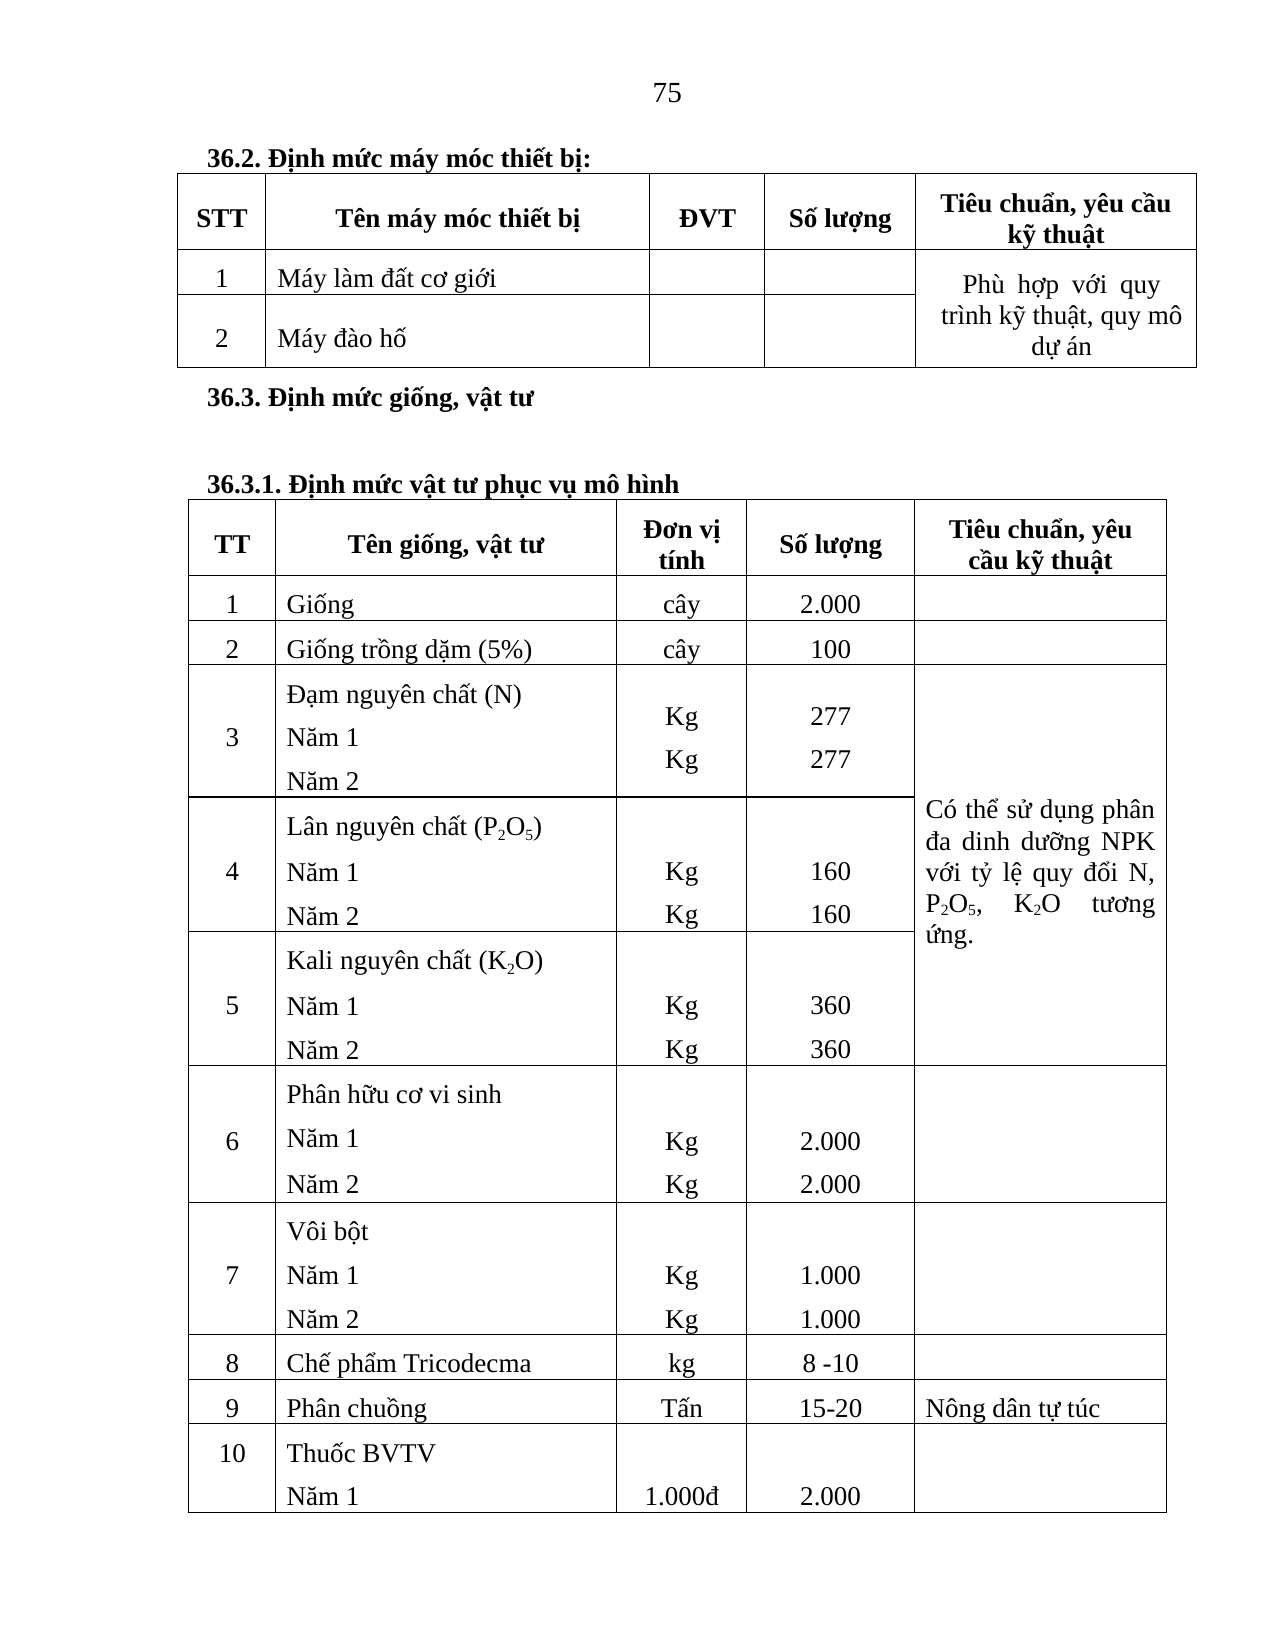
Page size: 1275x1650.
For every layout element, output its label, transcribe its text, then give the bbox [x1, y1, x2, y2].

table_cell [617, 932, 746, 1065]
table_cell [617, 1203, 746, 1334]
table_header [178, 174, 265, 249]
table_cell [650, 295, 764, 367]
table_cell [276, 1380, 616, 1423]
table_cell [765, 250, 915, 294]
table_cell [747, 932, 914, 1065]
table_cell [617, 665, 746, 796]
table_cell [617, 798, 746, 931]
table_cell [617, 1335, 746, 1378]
text 36.3.1. Định mức vật tư phục vụ mô hình [177, 468, 1157, 499]
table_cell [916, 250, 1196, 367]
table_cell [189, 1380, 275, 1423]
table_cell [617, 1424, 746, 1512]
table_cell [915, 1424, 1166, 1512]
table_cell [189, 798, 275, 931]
text 36.2. Định mức máy móc thiết bị: [177, 142, 1157, 173]
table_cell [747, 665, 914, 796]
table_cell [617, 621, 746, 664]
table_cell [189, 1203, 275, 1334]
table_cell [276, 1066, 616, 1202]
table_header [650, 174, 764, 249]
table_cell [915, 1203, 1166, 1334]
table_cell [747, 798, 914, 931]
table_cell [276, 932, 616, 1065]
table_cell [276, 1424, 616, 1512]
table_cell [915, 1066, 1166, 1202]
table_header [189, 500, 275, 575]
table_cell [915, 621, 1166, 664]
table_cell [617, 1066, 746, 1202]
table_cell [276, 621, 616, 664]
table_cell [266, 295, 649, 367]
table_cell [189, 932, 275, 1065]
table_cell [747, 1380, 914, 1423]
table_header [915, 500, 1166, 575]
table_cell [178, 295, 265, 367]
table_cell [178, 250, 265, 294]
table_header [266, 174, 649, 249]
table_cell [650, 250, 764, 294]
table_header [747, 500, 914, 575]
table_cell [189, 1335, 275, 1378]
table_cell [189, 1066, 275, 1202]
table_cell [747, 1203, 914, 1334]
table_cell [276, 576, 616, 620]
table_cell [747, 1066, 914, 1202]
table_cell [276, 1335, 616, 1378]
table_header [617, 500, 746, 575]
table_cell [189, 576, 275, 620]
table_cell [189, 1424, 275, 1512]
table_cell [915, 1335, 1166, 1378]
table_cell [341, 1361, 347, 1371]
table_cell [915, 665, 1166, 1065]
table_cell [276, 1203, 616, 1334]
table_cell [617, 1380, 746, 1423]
text 36.3. Định mức giống, vật tư [177, 381, 1157, 412]
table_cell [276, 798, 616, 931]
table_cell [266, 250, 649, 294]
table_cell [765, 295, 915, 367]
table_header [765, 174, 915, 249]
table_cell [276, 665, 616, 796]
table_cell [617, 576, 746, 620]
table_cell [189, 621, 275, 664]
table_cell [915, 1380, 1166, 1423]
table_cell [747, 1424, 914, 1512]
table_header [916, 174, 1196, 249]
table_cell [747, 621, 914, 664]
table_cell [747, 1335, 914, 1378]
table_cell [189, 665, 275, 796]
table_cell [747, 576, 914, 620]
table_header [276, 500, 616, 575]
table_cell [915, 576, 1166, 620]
